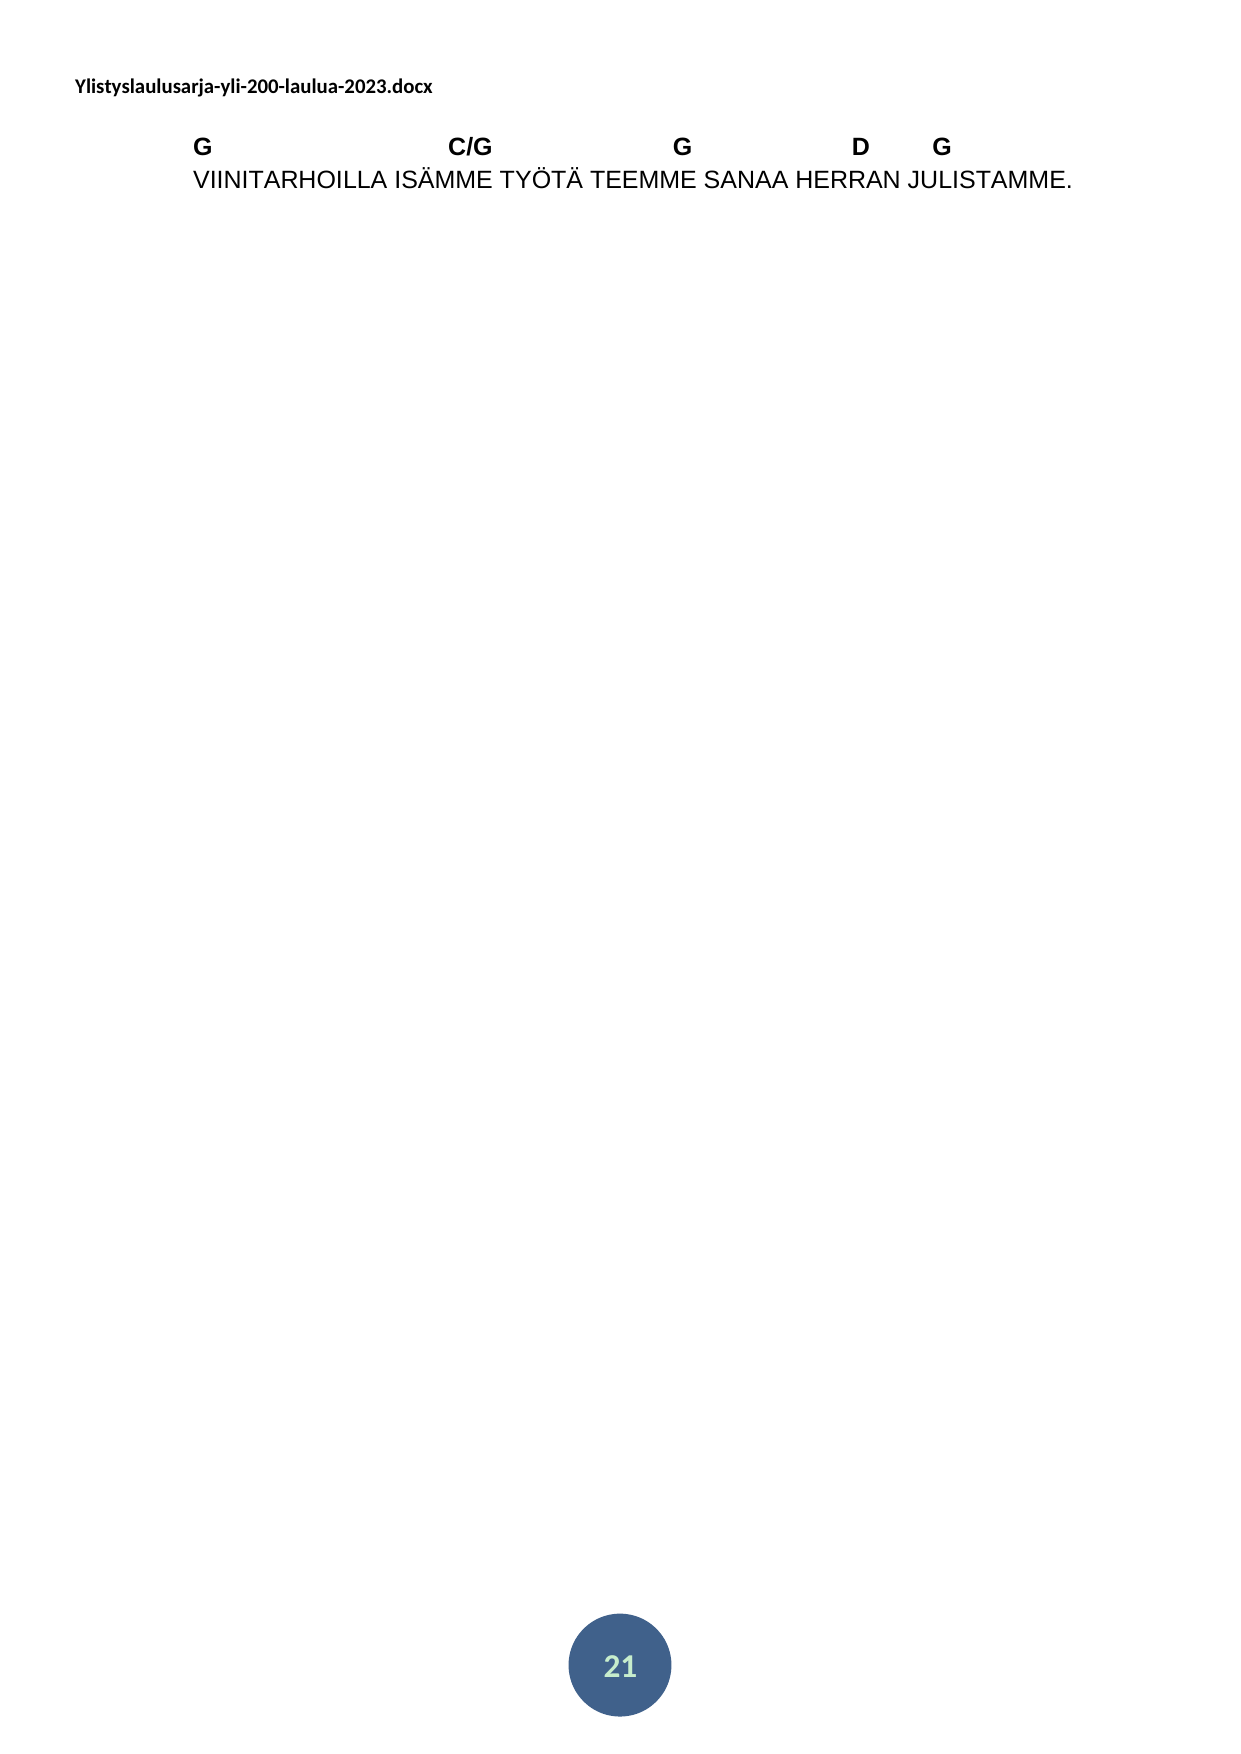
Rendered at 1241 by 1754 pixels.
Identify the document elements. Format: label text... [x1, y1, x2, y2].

text VIINITARHOILLA ISÄMME TYÖTÄ TEEMME SANAA HERRAN JULISTAMME. [193, 165, 1165, 194]
text G C/G G D G [193, 132, 1165, 161]
